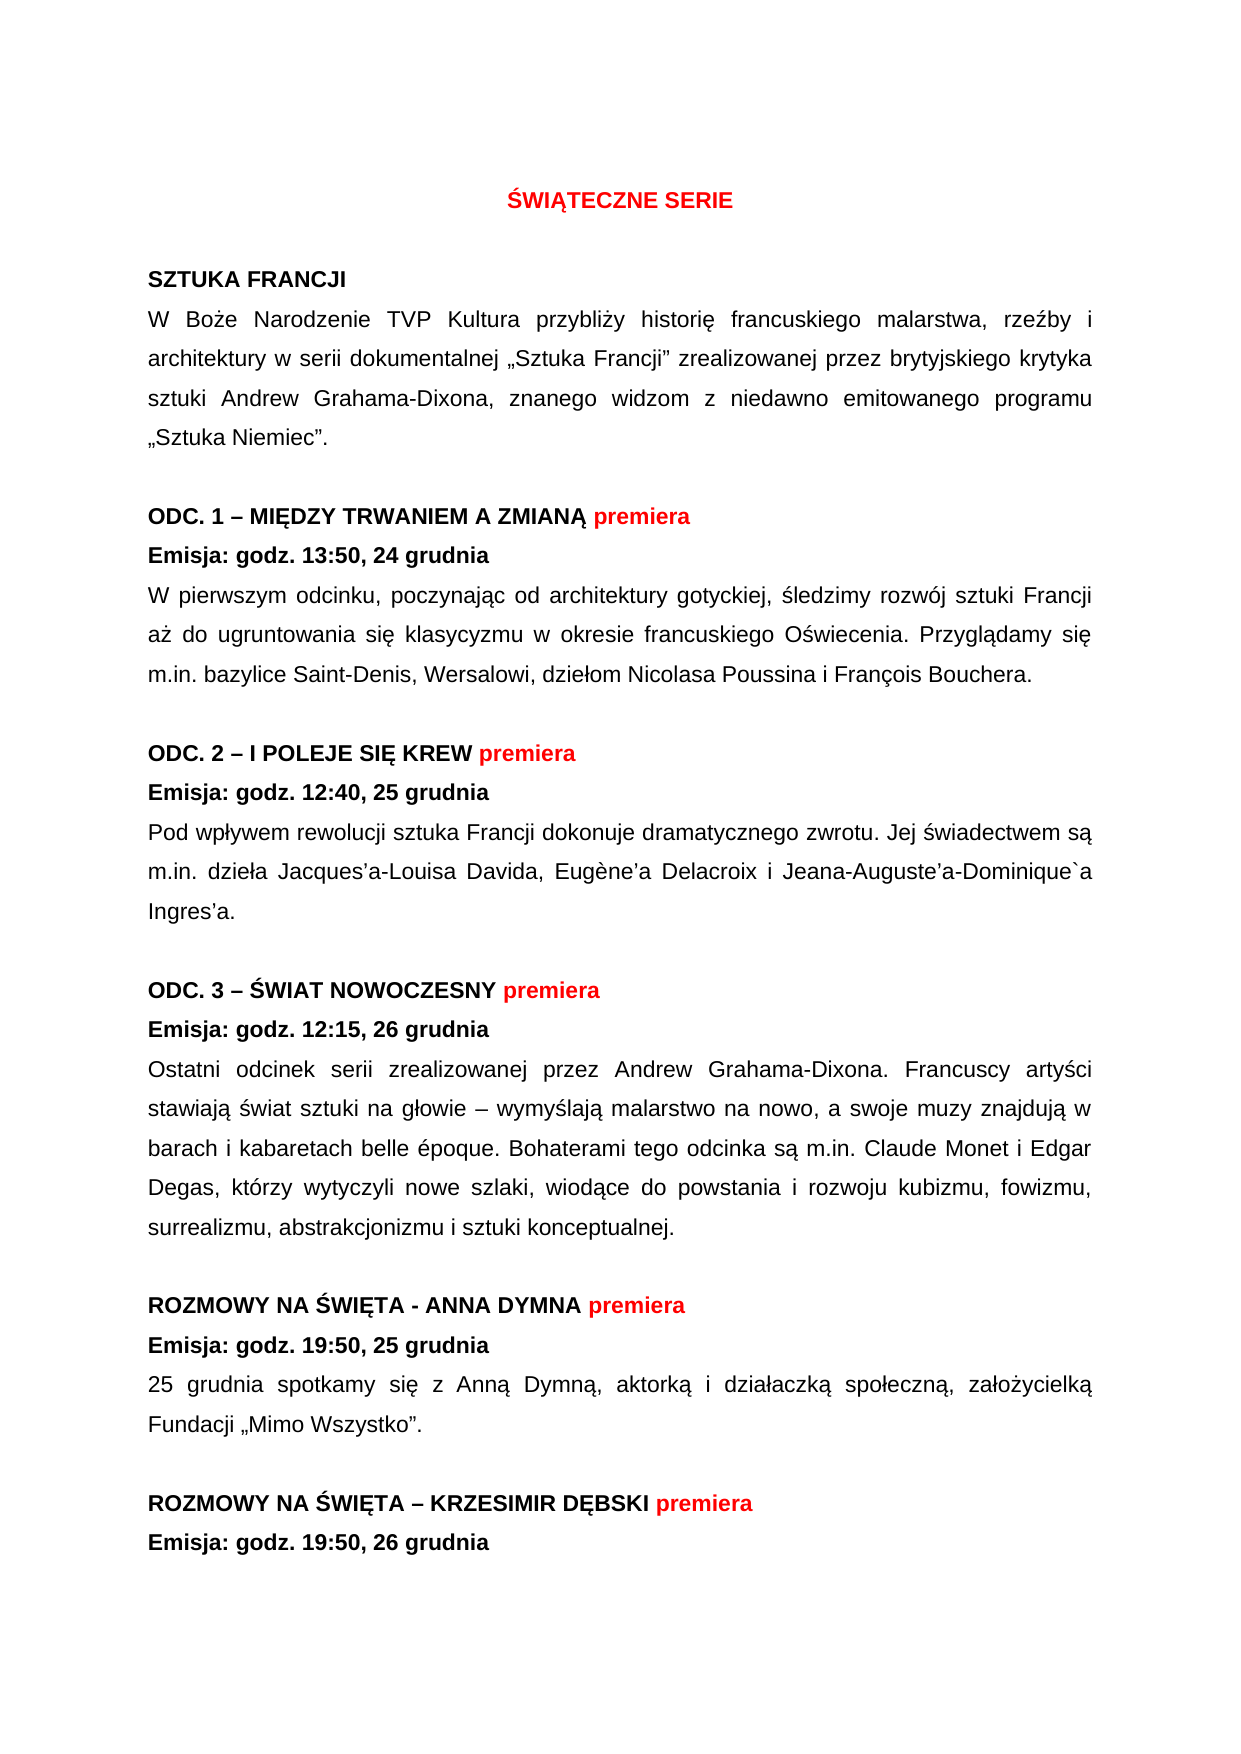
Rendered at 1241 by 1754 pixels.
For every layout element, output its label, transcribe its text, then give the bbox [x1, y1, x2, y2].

text W pierwszym odcinku, poczynając od architektury gotyckiej, śledzimy rozwój sztuki Francji aż do ugruntowania się klasycyzmu w okresie francuskiego Oświecenia. Przyglądamy się m.in. bazylice Saint-Denis, Wersalowi, dziełom Nicolasa Poussina i François Bouchera. [148, 582, 1093, 687]
text Ostatni odcinek serii zrealizowanej przez Andrew Grahama-Dixona. Francuscy artyści stawiają świat sztuki na głowie – wymyślają malarstwo na nowo, a swoje muzy znajdują w barach i kabaretach belle époque. Bohaterami tego odcinka są m.in. Claude Monet i Edgar Degas, którzy wytyczyli nowe szlaki, wiodące do powstania i rozwoju kubizmu, fowizmu, surrealizmu, abstrakcjonizmu i sztuki konceptualnej. [148, 1056, 1093, 1240]
text Emisja: godz. 12:15, 26 grudnia [148, 1016, 1093, 1042]
text Emisja: godz. 13:50, 24 grudnia [148, 542, 1093, 569]
text Emisja: godz. 12:40, 25 grudnia [148, 779, 1093, 806]
text Pod wpływem rewolucji sztuka Francji dokonuje dramatycznego zwrotu. Jej świadectwem są m.in. dzieła Jacques’a-Louisa Davida, Eugène’a Delacroix i Jeana-Auguste’a-Dominique`a Ingres’a. [148, 819, 1093, 924]
text Emisja: godz. 19:50, 25 grudnia [148, 1332, 1093, 1358]
text 25 grudnia spotkamy się z Anną Dymną, aktorką i działaczką społeczną, założycielką Fundacji „Mimo Wszystko”. [148, 1371, 1093, 1437]
text ODC. 1 – MIĘDZY TRWANIEM A ZMIANĄ premiera [148, 503, 1093, 529]
text SZTUKA FRANCJI [148, 266, 1093, 292]
text ŚWIĄTECZNE SERIE [148, 187, 1093, 213]
text ODC. 3 – ŚWIAT NOWOCZESNY premiera [148, 977, 1093, 1003]
text Emisja: godz. 19:50, 26 grudnia [148, 1529, 1093, 1556]
text W Boże Narodzenie TVP Kultura przybliży historię francuskiego malarstwa, rzeźby i architektury w serii dokumentalnej „Sztuka Francji” zrealizowanej przez brytyjskiego krytyka sztuki Andrew Grahama-Dixona, znanego widzom z niedawno emitowanego programu „Sztuka Niemiec”. [148, 306, 1093, 450]
text ODC. 2 – I POLEJE SIĘ KREW premiera [148, 740, 1093, 766]
text ROZMOWY NA ŚWIĘTA – KRZESIMIR DĘBSKI premiera [148, 1490, 1093, 1516]
text ROZMOWY NA ŚWIĘTA - ANNA DYMNA premiera [148, 1292, 1093, 1319]
